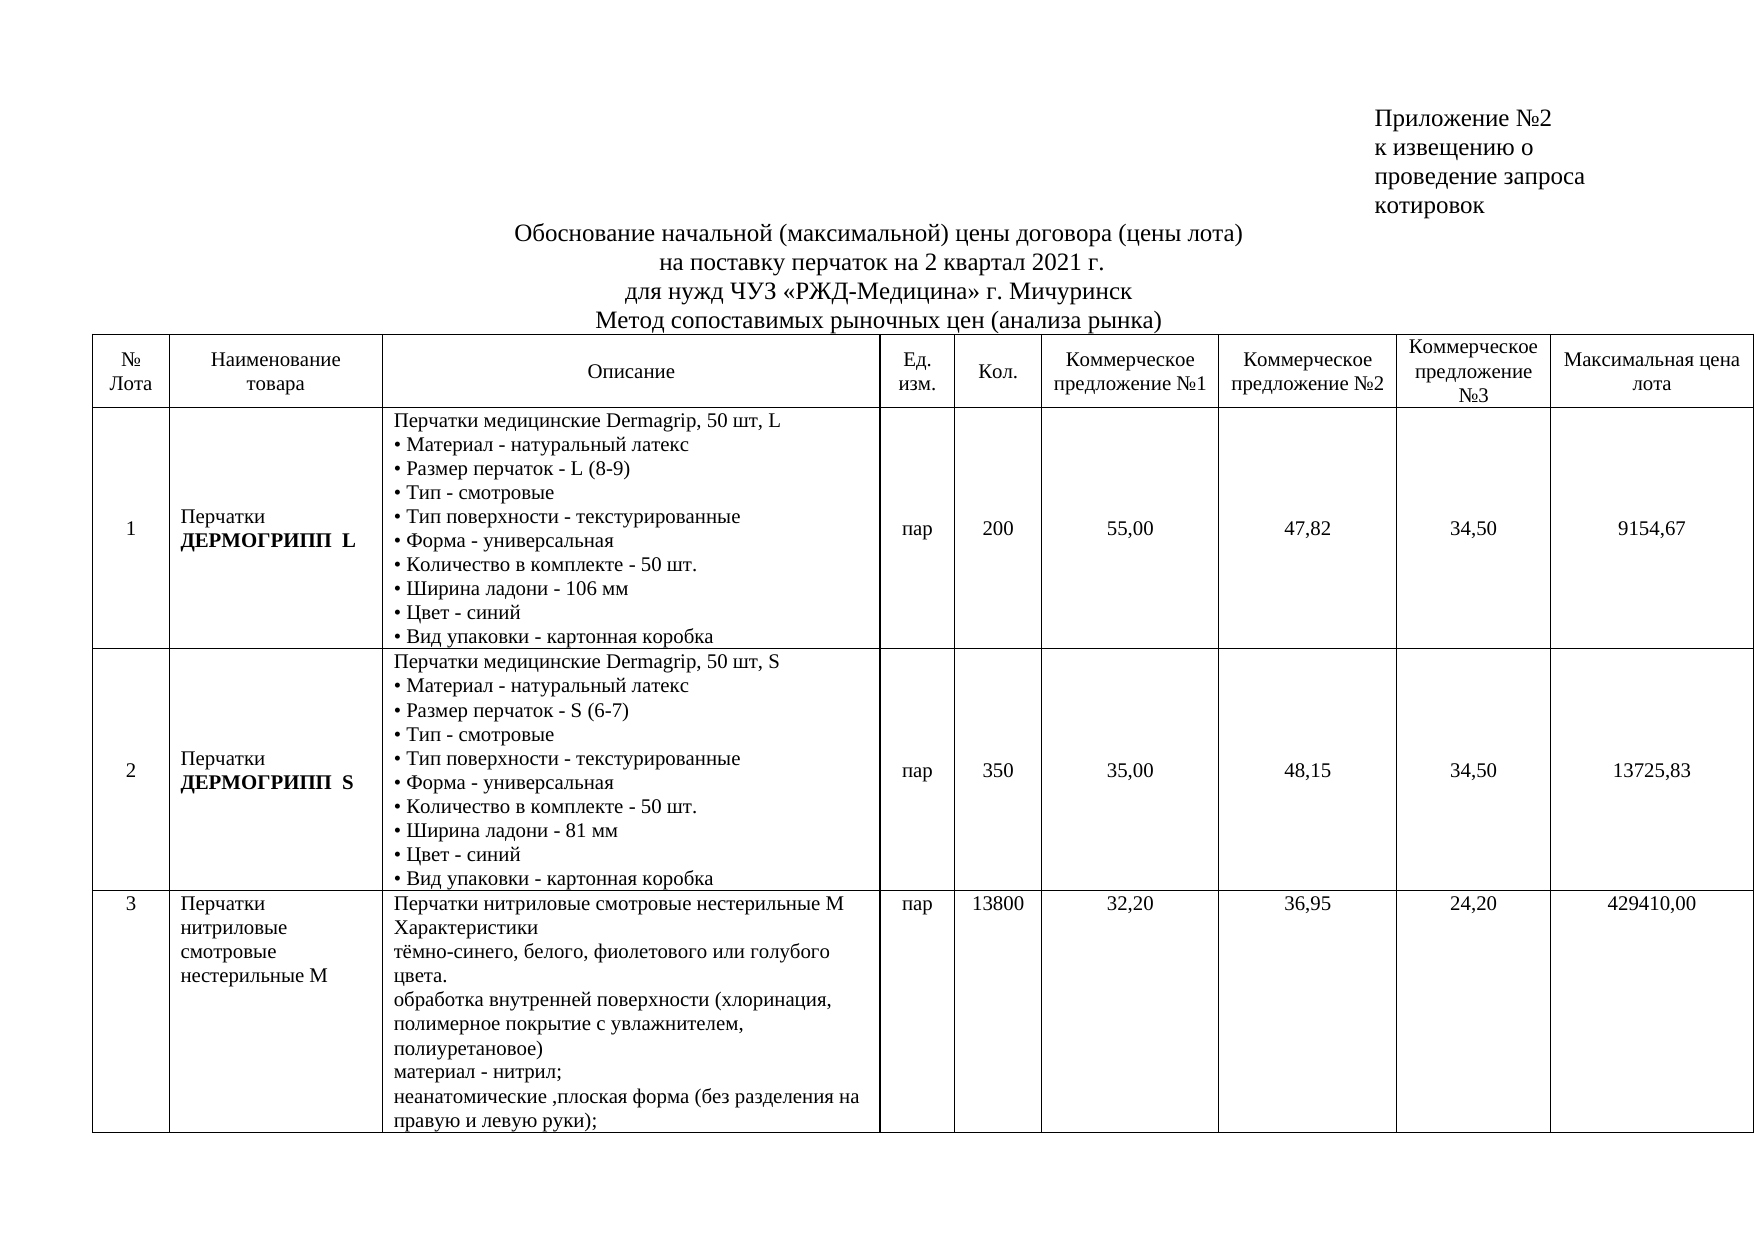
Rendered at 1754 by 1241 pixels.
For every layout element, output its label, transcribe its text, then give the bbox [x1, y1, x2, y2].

table_header Наименование товара [170, 335, 382, 407]
table_cell 47,82 [1219, 408, 1396, 648]
table_cell Перчатки медицинские Dermagrip, 50 шт, L • Материал - натуральный латекс • Размер перчаток - L (8-9) • Тип - смотровые • Тип поверхности - текстурированные • Форма - универсальная • Количество в комплекте - 50 шт. • Ширина ладони - • Цвет - синий • Вид упаковки - картонная коробка [383, 408, 879, 648]
text Обоснование начальной (максимальной) цены договора (цены лота) [118, 218, 1639, 247]
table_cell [383, 891, 879, 1132]
table_header Ед. изм. [881, 335, 954, 407]
table_cell 32,20 [1042, 891, 1218, 1132]
table_cell 2 [93, 649, 169, 890]
table_header Коммерческое предложение №1 [1042, 335, 1218, 407]
table_cell 9154,67 [1551, 408, 1753, 648]
table_cell 3 [93, 891, 169, 1132]
table_cell 13725,83 [1551, 649, 1753, 890]
table_header Кол. [955, 335, 1041, 407]
table_cell 13800 [955, 891, 1041, 1132]
table_cell пар [881, 649, 954, 890]
text Метод сопоставимых рыночных цен (анализа рынка) [118, 305, 1639, 333]
table_cell 36,95 [1219, 891, 1396, 1132]
table_cell 35,00 [1042, 649, 1218, 890]
text для нужд ЧУЗ «РЖД-Медицина» г. Мичуринск [118, 276, 1639, 305]
text Приложение №2 [1374, 103, 1639, 132]
table_cell Перчатки медицинские Dermagrip, 50 шт, S • Материал - натуральный латекс • Размер перчаток - S (6-7) • Тип - смотровые • Тип поверхности - текстурированные • Форма - универсальная • Количество в комплекте - 50 шт. • Ширина ладони - • Цвет - синий • Вид упаковки - картонная коробка [383, 649, 879, 890]
table_cell 55,00 [1042, 408, 1218, 648]
table_cell Перчатки ДЕРМОГРИПП L [170, 408, 382, 648]
table_header Коммерческое предложение №2 [1219, 335, 1396, 407]
table_cell Перчатки ДЕРМОГРИПП S [170, 649, 382, 890]
table_cell 34,50 [1397, 408, 1550, 648]
table_header Описание [383, 335, 879, 407]
table_cell 200 [955, 408, 1041, 648]
text к извещению о проведение запроса котировок [1374, 132, 1639, 218]
table_cell 429410,00 [1551, 891, 1753, 1132]
table_cell 350 [955, 649, 1041, 890]
table_header Коммерческое предложение №3 [1397, 335, 1550, 407]
table_cell 48,15 [1219, 649, 1396, 890]
table_cell 24,20 [1397, 891, 1550, 1132]
table_header Максимальная цена лота [1551, 335, 1753, 407]
table_header № Лота [93, 335, 169, 407]
table_cell пар [881, 408, 954, 648]
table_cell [170, 891, 382, 1132]
table_cell 34,50 [1397, 649, 1550, 890]
text на поставку перчаток на 2 квартал . [118, 247, 1639, 276]
table_cell 1 [93, 408, 169, 648]
table_cell пар [881, 891, 954, 1132]
